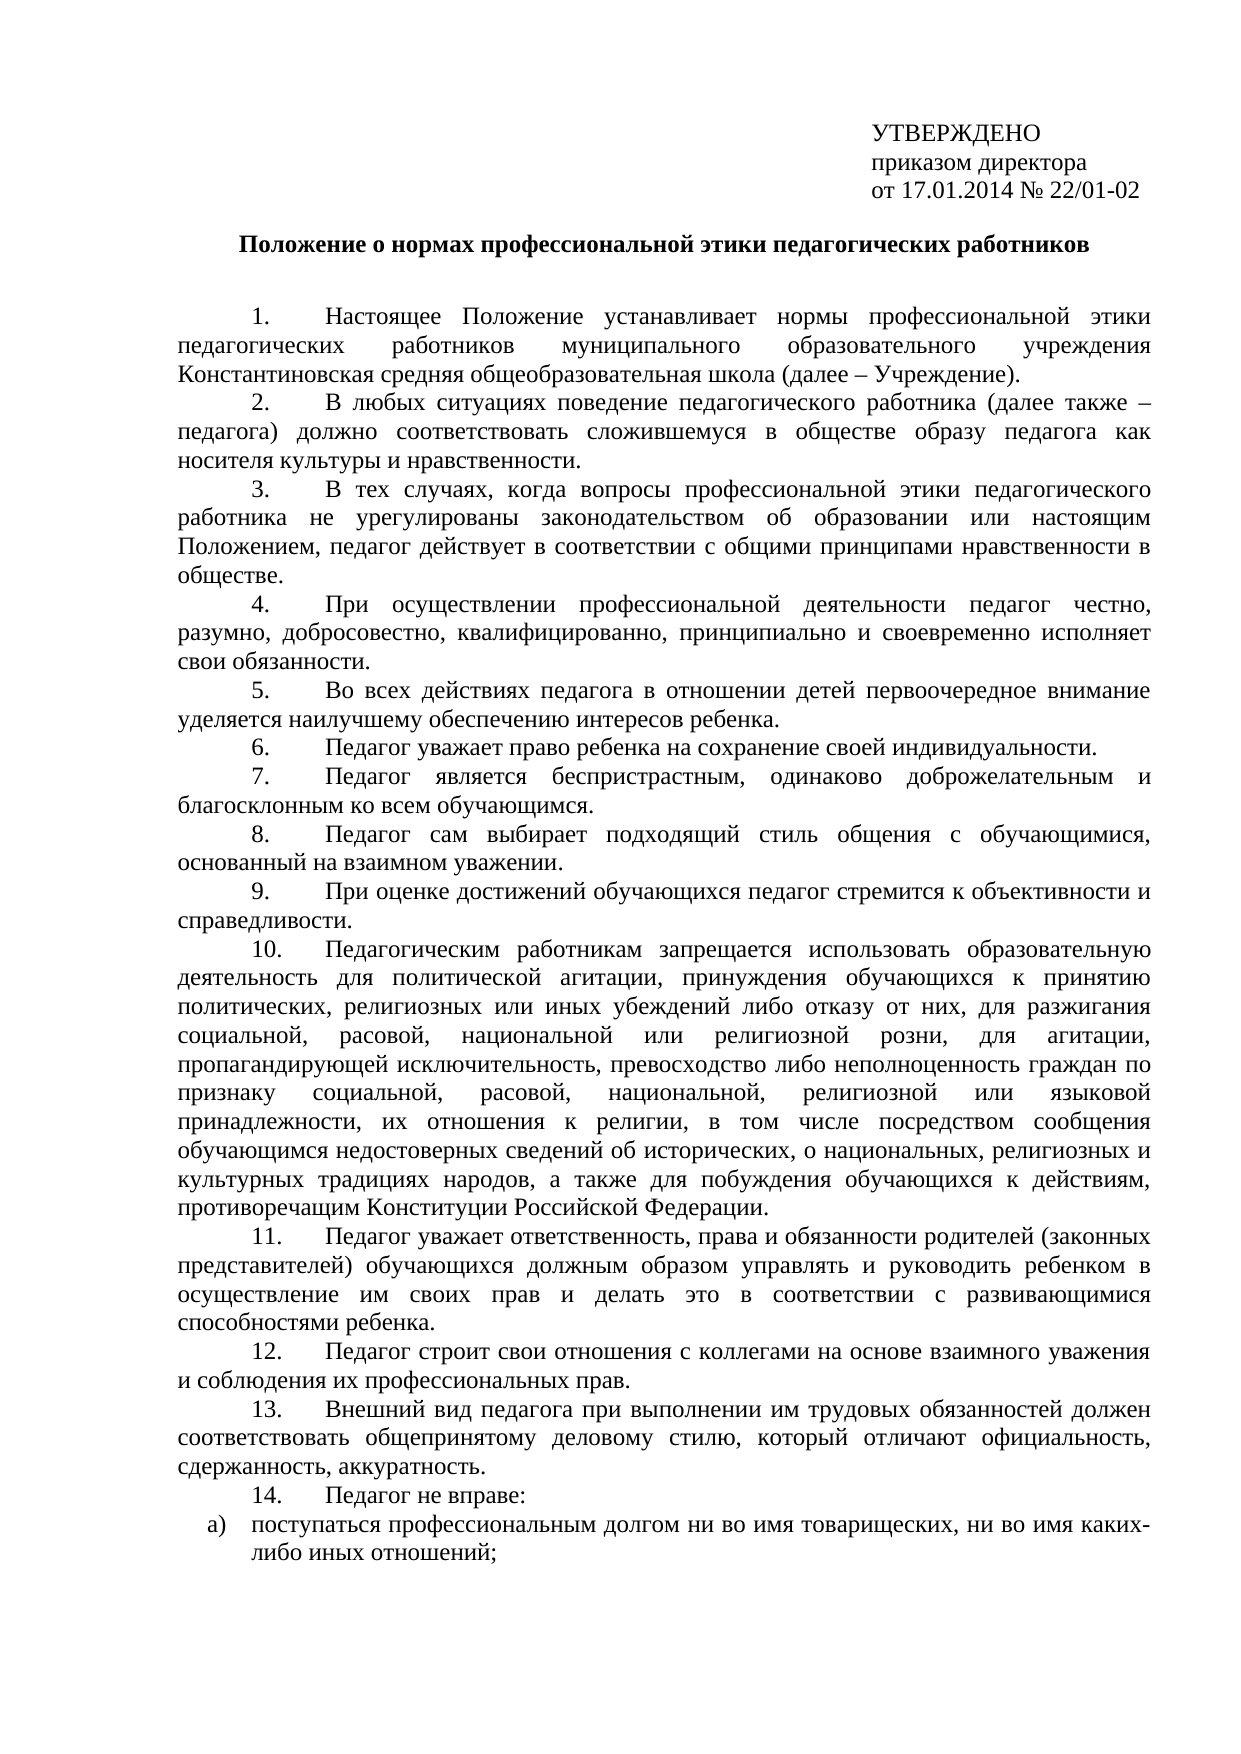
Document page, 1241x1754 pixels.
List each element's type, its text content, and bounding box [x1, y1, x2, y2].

list поступаться профессиональным долгом ни во имя товарищеских, ни во имя каких-либо иных отношений; [207, 1509, 1152, 1566]
list Педагог уважает право ребенка на сохранение своей индивидуальности. [177, 732, 1152, 761]
text Положение о нормах профессиональной этики педагогических работников [177, 229, 1152, 258]
text от 17.01.2014 № 22/01-02 [871, 176, 1152, 204]
text УТВЕРЖДЕНО [871, 118, 1152, 147]
list При осуществлении профессиональной деятельности педагог честно, разумно, добросовестно, квалифицированно, принципиально и своевременно исполняет свои обязанности. [177, 589, 1152, 675]
list Педагог является беспристрастным, одинаково доброжелательным и благосклонным ко всем обучающимся. [177, 761, 1152, 819]
list При оценке достижений обучающихся педагог стремится к объективности и справедливости. [177, 876, 1152, 934]
list Во всех действиях педагога в отношении детей первоочередное внимание уделяется наилучшему обеспечению интересов ребенка. [177, 675, 1152, 732]
list Настоящее Положение устанавливает нормы профессиональной этики педагогических работников муниципального образовательного учреждения Константиновская средняя общеобразовательная школа (далее – Учреждение). [177, 301, 1152, 387]
list Педагог строит свои отношения с коллегами на основе взаимного уважения и соблюдения их профессиональных прав. [177, 1336, 1152, 1394]
list Внешний вид педагога при выполнении им трудовых обязанностей должен соответствовать общепринятому деловому стилю, который отличают официальность, сдержанность, аккуратность. [177, 1394, 1152, 1480]
list Педагог сам выбирает подходящий стиль общения с обучающимися, основанный на взаимном уважении. [177, 819, 1152, 876]
list Педагог не вправе: [177, 1480, 1152, 1509]
list В любых ситуациях поведение педагогического работника (далее также – педагога) должно соответствовать сложившемуся в обществе образу педагога как носителя культуры и нравственности. [177, 387, 1152, 474]
text приказом директора [871, 147, 1152, 176]
list Педагогическим работникам запрещается использовать образовательную деятельность для политической агитации, принуждения обучающихся к принятию политических, религиозных или иных убеждений либо отказу от них, для разжигания социальной, расовой, национальной или религиозной розни, для агитации, пропагандирующей исключительность, превосходство либо неполноценность граждан по признаку социальной, расовой, национальной, религиозной или языковой принадлежности, их отношения к религии, в том числе посредством сообщения обучающимся недостоверных сведений об исторических, о национальных, религиозных и культурных традициях народов, а также для побуждения обучающихся к действиям, противоречащим Конституции Российской Федерации. [177, 934, 1152, 1221]
list В тех случаях, когда вопросы профессиональной этики педагогического работника не урегулированы законодательством об образовании или настоящим Положением, педагог действует в соответствии с общими принципами нравственности в обществе. [177, 474, 1152, 589]
list Педагог уважает ответственность, права и обязанности родителей (законных представителей) обучающихся должным образом управлять и руководить ребенком в осуществление им своих прав и делать это в соответствии с развивающимися способностями ребенка. [177, 1221, 1152, 1336]
